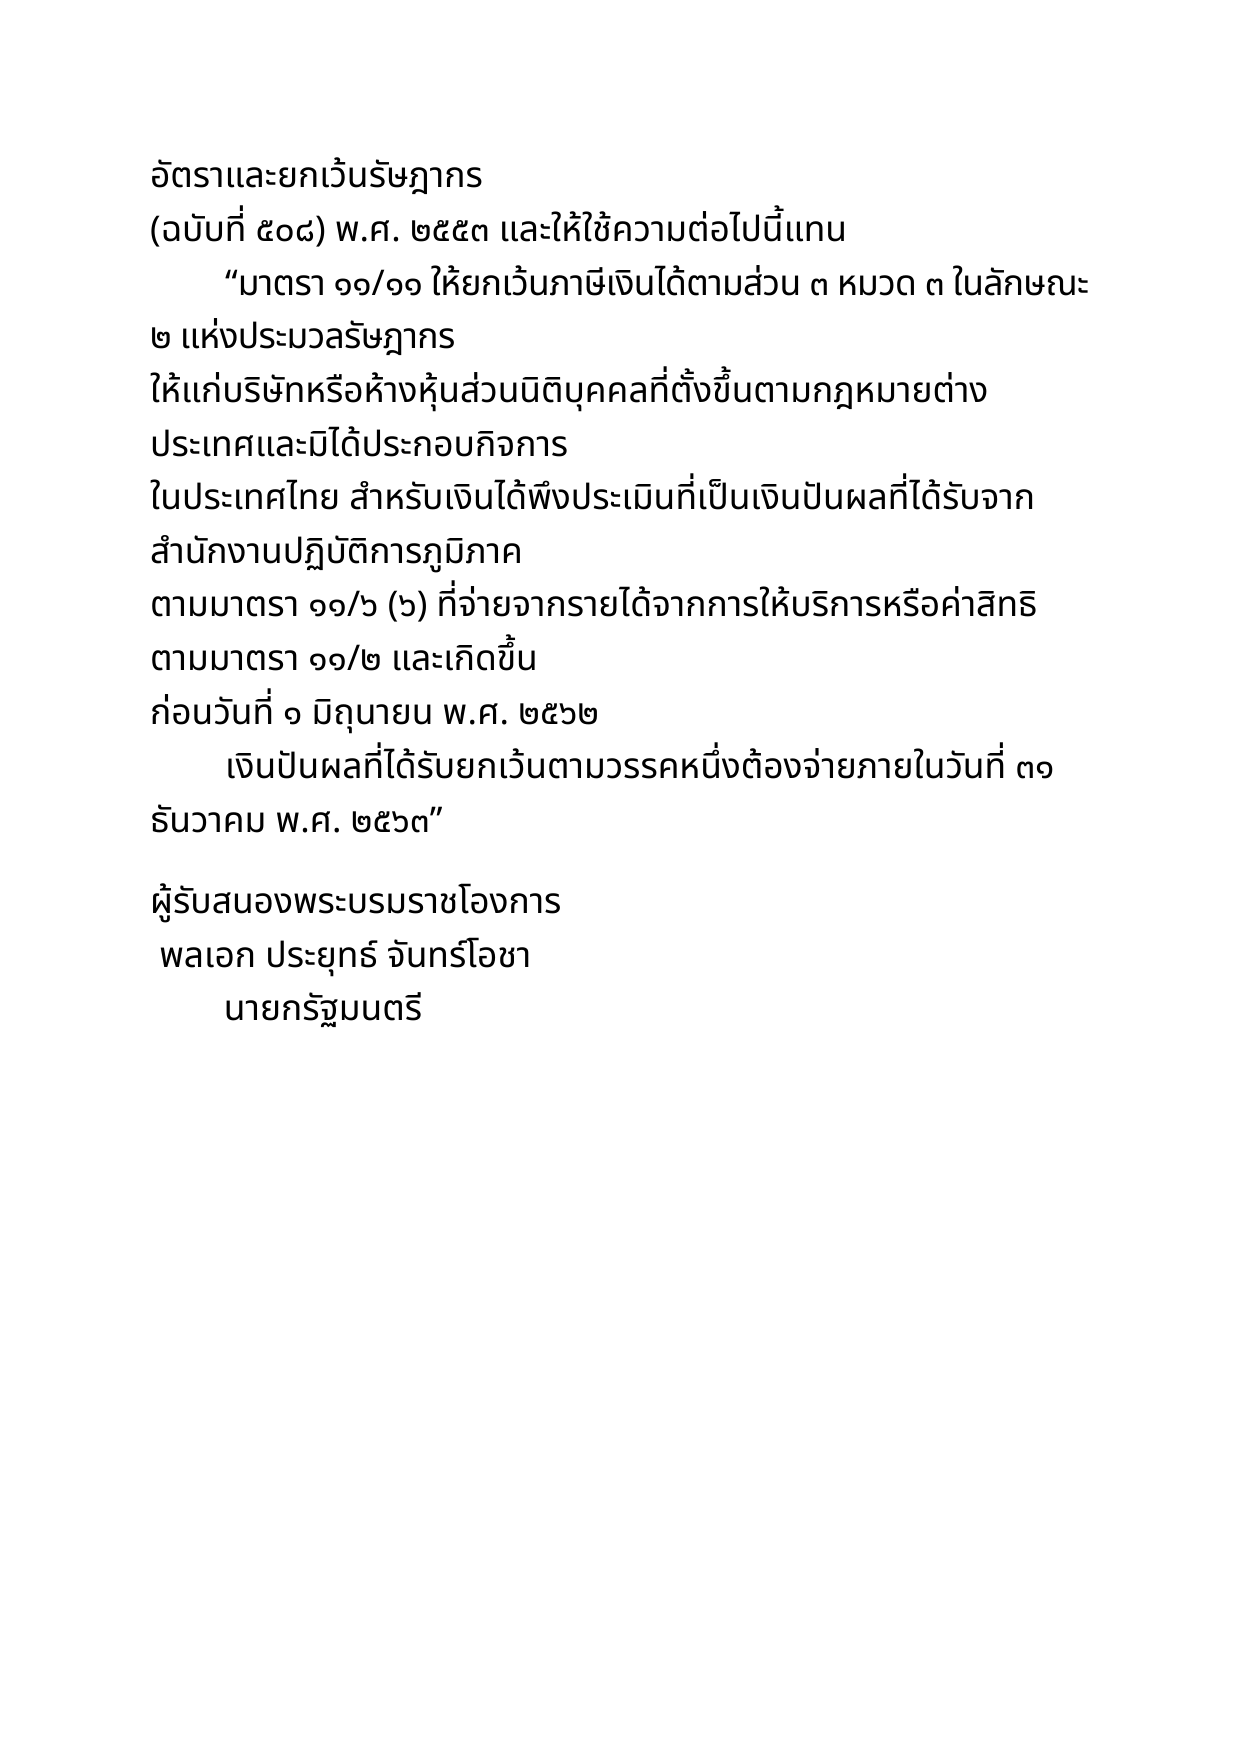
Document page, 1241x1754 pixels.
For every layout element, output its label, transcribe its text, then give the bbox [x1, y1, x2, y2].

text ผู้รับสนองพระบรมราชโองการ [150, 876, 1090, 929]
text พลเอก ประยุทธ์ จันทร์โอชา [150, 929, 1090, 983]
text “มาตรา ๑๑/๑๑ ให้ยกเว้นภาษีเงินได้ตามส่วน ๓ หมวด ๓ ในลักษณะ ๒ แห่งประมวลรัษฎากร ให้แก่บริษัทหรือห้างหุ้นส่วนนิติบุคคลที่ตั้งขึ้นตามกฎหมายต่างประเทศและมิได้ประกอบกิจการ ในประเทศไทย สำหรับเงินได้พึงประเมินที่เป็นเงินปันผลที่ได้รับจากสำนักงานปฏิบัติการภูมิภาค ตามมาตรา ๑๑/๖ (๖) ที่จ่ายจากรายได้จากการให้บริการหรือค่าสิทธิตามมาตรา ๑๑/๒ และเกิดขึ้น ก่อนวันที่ ๑ มิถุนายน พ.ศ. ๒๕๖๒ [150, 257, 1090, 741]
text นายกรัฐมนตรี [150, 983, 1090, 1037]
text เงินปันผลที่ได้รับยกเว้นตามวรรคหนึ่งต้องจ่ายภายในวันที่ ๓๑ ธันวาคม พ.ศ. ๒๕๖๓” [150, 741, 1090, 876]
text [150, 150, 1090, 257]
